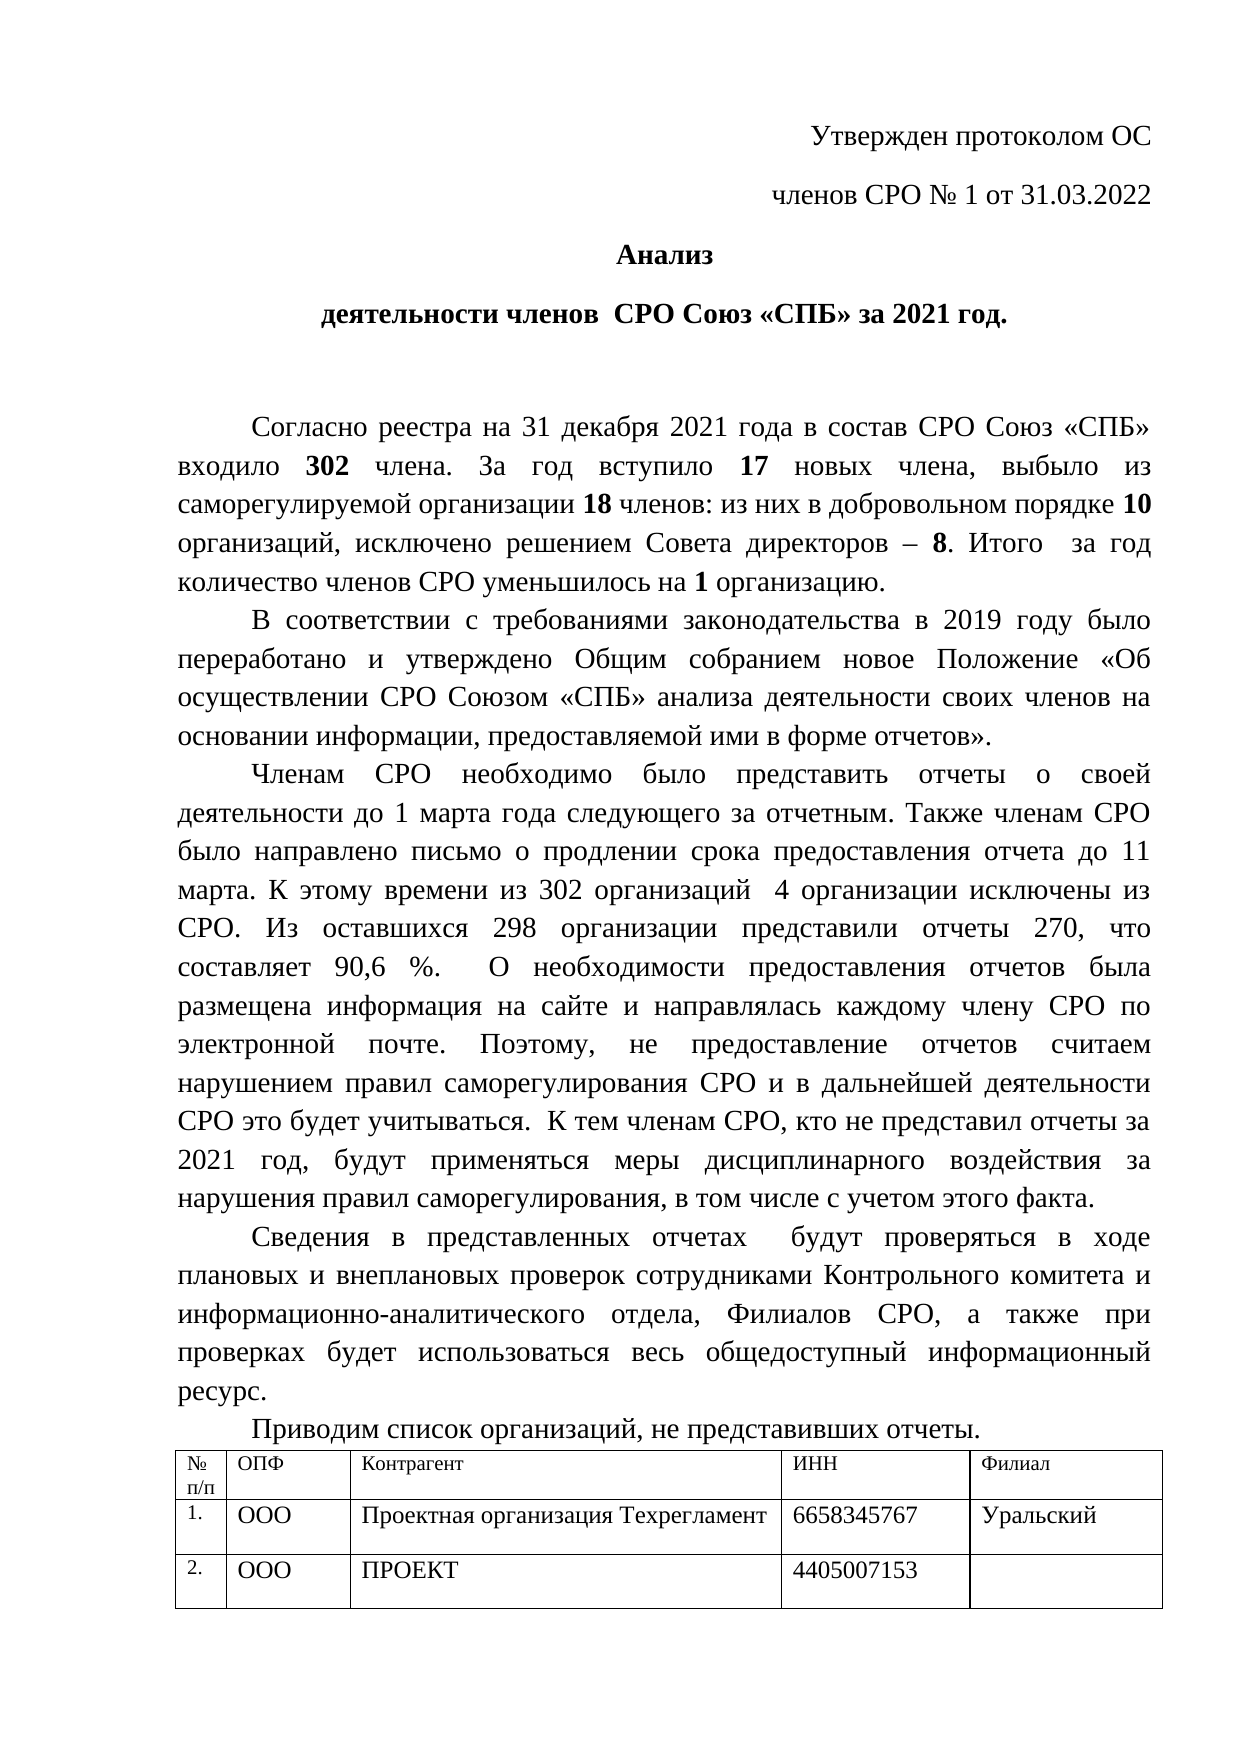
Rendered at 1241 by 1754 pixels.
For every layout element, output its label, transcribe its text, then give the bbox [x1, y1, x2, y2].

text В соответствии с требованиями законодательства в 2019 году было переработано и утверждено Общим собранием новое Положение «Об осуществлении СРО Союзом «СПБ» анализа деятельности своих членов на основании информации, предоставляемой ими в форме отчетов». [177, 602, 1152, 751]
table_cell Проектная организация Техрегламент [351, 1500, 781, 1554]
table_cell Уральский [971, 1500, 1162, 1554]
table_cell ПРОЕКТ [351, 1555, 781, 1608]
table_header ОПФ [227, 1451, 350, 1499]
text Утвержден протоколом ОС [177, 118, 1152, 152]
table_cell 1. [176, 1500, 226, 1554]
table_cell 6658345767 [782, 1500, 969, 1554]
text Анализ [177, 237, 1152, 270]
table_cell 2. [176, 1555, 226, 1608]
text Членам СРО необходимо было представить отчеты о своей деятельности до 1 марта года следующего за отчетным. Также членам СРО было направлено письмо о продлении срока предоставления отчета до 11 марта. К этому времени из 302 организаций 4 организации исключены из СРО. Из оставшихся 298 организации представили отчеты 270, что составляет 90,6 %. О необходимости предоставления отчетов была размещена информация на сайте и направлялась каждому члену СРО по электронной почте. Поэтому, не предоставление отчетов считаем нарушением правил саморегулирования СРО и в дальнейшей деятельности СРО это будет учитываться. К тем членам СРО, кто не представил отчеты за 2021 год, будут применяться меры дисциплинарного воздействия за нарушения правил саморегулирования, в том числе с учетом этого факта. [177, 756, 1152, 1214]
table_cell [971, 1555, 1162, 1608]
text членов СРО № 1 от 31.03.2022 [177, 177, 1152, 211]
table_cell ООО [227, 1555, 350, 1608]
table_cell ООО [227, 1500, 350, 1554]
text Приводим список организаций, не представивших отчеты. [177, 1412, 1152, 1445]
text деятельности членов СРО Союз «СПБ» за 2021 год. [177, 296, 1152, 330]
text Сведения в представленных отчетах будут проверяться в ходе плановых и внеплановых проверок сотрудниками Контрольного комитета и информационно-аналитического отдела, Филиалов СРО, а также при проверках будет использоваться весь общедоступный информационный ресурс. [177, 1219, 1152, 1407]
table_cell 4405007153 [782, 1555, 969, 1608]
table_header ИНН [782, 1451, 969, 1499]
table_header № п/п [176, 1451, 226, 1499]
table_header Филиал [971, 1451, 1162, 1499]
text Согласно реестра на 31 декабря 2021 года в состав СРО Союз «СПБ» входило 302 члена. За год вступило 17 новых члена, выбыло из саморегулируемой организации 18 членов: из них в добровольном порядке 10 организаций, исключено решением Совета директоров – 8. Итого за год количество членов СРО уменьшилось на 1 организацию. [177, 409, 1152, 597]
table_header Контрагент [351, 1451, 781, 1499]
